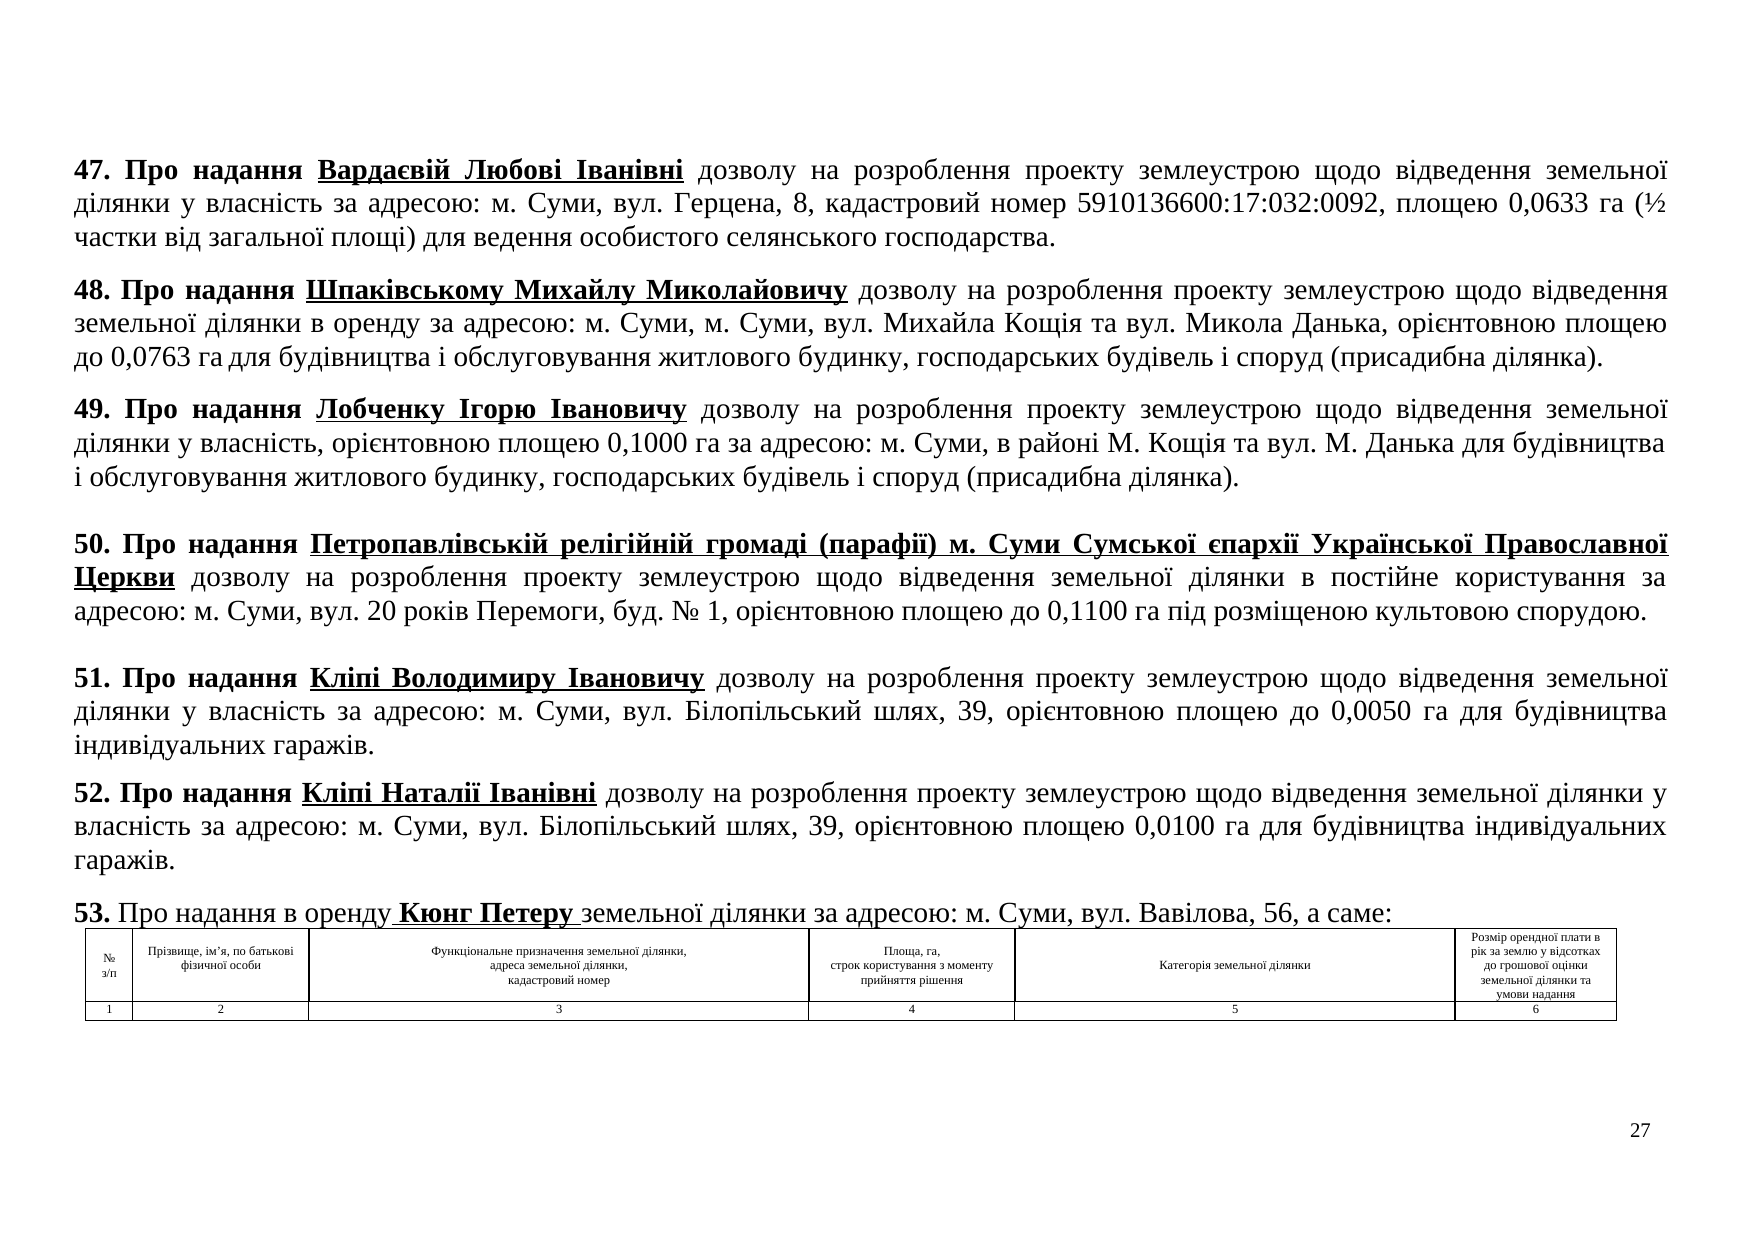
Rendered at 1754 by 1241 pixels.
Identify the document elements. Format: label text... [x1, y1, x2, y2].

text 52. Про надання Кліпі Наталії Іванівні дозволу на розроблення проекту землеустрою щодо відведення земельної ділянки у власність за адресою: м. Суми, вул. Білопільський шлях, 39, орієнтовною площею 0,0100 га для будівництва індивідуальних гаражів. [74, 775, 1668, 876]
table_header № з/п [86, 929, 132, 1001]
text 49. Про надання Лобченку Ігорю Івановичу дозволу на розроблення проекту землеустрою щодо відведення земельної ділянки у власність, орієнтовною площею 0,1000 га за адресою: м. Суми, в районі М. Кощія та вул. М. Данька для будівництва і обслуговування житлового будинку, господарських будівель і споруд (присадибна ділянка). [74, 392, 1668, 492]
table_cell 3 [309, 1002, 808, 1019]
table_cell 2 [133, 1002, 308, 1019]
text 51. Про надання Кліпі Володимиру Івановичу дозволу на розроблення проекту землеустрою щодо відведення земельної ділянки у власність за адресою: м. Суми, вул. Білопільський шлях, 39, орієнтовною площею до 0,0050 га для будівництва індивідуальних гаражів. [74, 660, 1668, 761]
table_header Категорія земельної ділянки [1016, 929, 1454, 1001]
table_header Площа, га, строк користування з моменту прийняття рішення [810, 929, 1014, 1001]
text 47. Про надання Вардаєвій Любові Іванівні дозволу на розроблення проекту землеустрою щодо відведення земельної ділянки у власність за адресою: м. Суми, вул. Герцена, 8, кадастровий номер 5910136600:17:032:0092, площею 0,0633 га (½ частки від загальної площі) для ведення особистого селянського господарства. [74, 152, 1668, 253]
table_header Функціональне призначення земельної ділянки, адреса земельної ділянки, кадастровий номер [310, 929, 808, 1001]
table_cell 6 [1456, 1002, 1616, 1019]
table_cell 1 [86, 1002, 132, 1019]
text 48. Про надання Шпаківському Михайлу Миколайовичу дозволу на розроблення проекту землеустрою щодо відведення земельної ділянки в оренду за адресою: м. Суми, м. Суми, вул. Михайла Кощія та вул. Микола Данька, орієнтовною площею до 0,0763 га для будівництва і обслуговування житлового будинку, господарських будівель і споруд (присадибна ділянка). [74, 272, 1668, 372]
text 50. Про надання Петропавлівській релігійній громаді (парафії) м. Суми Сумської єпархії Української Православної Церкви дозволу на розроблення проекту землеустрою щодо відведення земельної ділянки в постійне користування за адресою: м. Суми, вул. 20 років Перемоги, буд. № 1, орієнтовною площею до 0,1100 га під розміщеною культовою спорудою. [74, 526, 1668, 626]
table_cell 4 [809, 1002, 1014, 1019]
list 53. Про надання в оренду Кюнг Петеру земельної ділянки за адресою: м. Суми, вул. Вавілова, 56, а саме: [74, 895, 1668, 928]
table_header Розмір орендної плати в рік за землю у відсотках до грошової оцінки земельної ділянки та умови надання [1456, 929, 1616, 1001]
table_cell 5 [1015, 1002, 1454, 1019]
table_header Прізвище, ім’я, по батькові фізичної особи [133, 929, 308, 1001]
